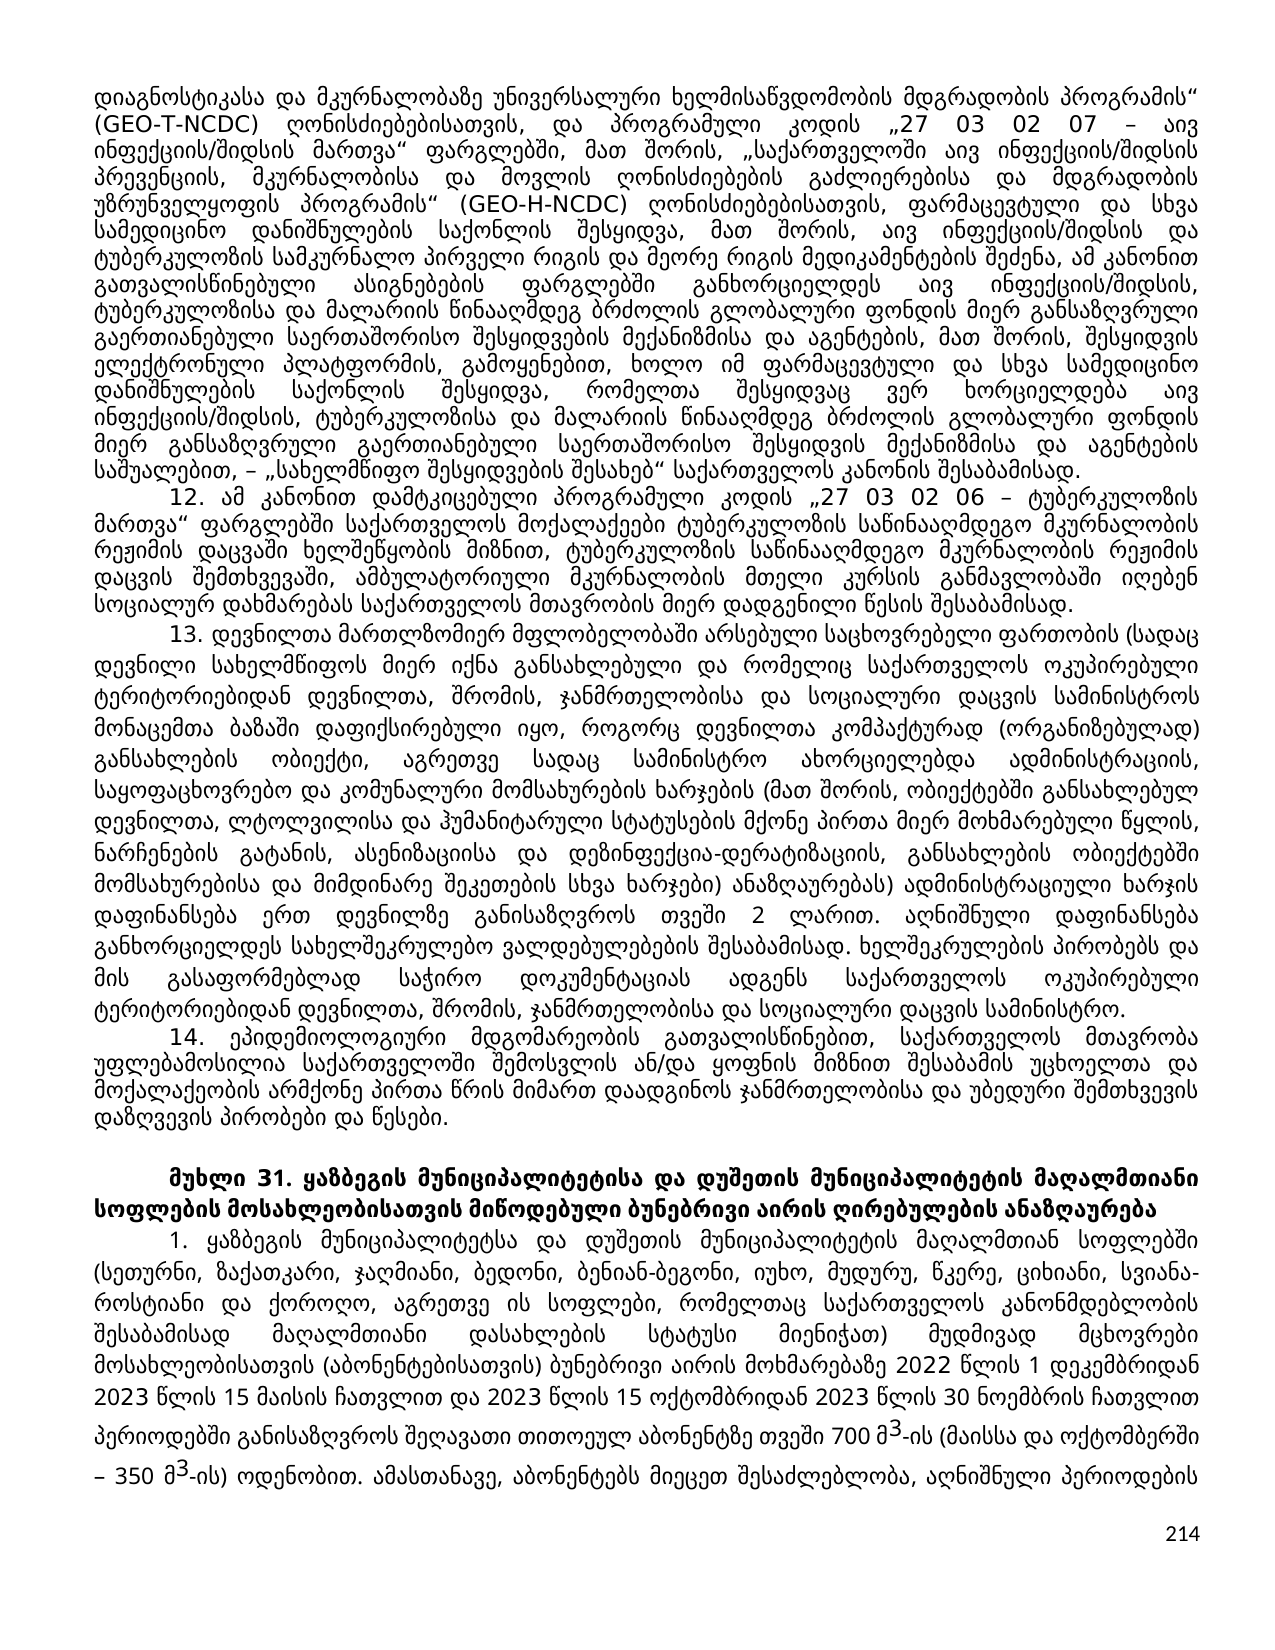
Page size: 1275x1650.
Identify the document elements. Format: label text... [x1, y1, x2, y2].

text მუხლი 31. ყაზბეგის მუნიციპალიტეტისა და დუშეთის მუნიციპალიტეტის მაღალმთიანი სოფლების მოსახლეობისათვის მიწოდებული ბუნებრივი აირის ღირებულების ანაზღაურება [94, 1162, 1200, 1224]
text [94, 1224, 1200, 1491]
text 12. ამ კანონით დამტკიცებული პროგრამული კოდის „27 03 02 06 – ტუბერკულოზის მართვა“ ფარგლებში საქართველოს მოქალაქეები ტუბერკულოზის საწინააღმდეგო მკურნალობის რეჟიმის დაცვაში ხელშეწყობის მიზნით, ტუბერკულოზის საწინააღმდეგო მკურნალობის რეჟიმის დაცვის შემთხვევაში, ამბულატორიული მკურნალობის მთელი კურსის განმავლობაში იღებენ სოციალურ დახმარებას საქართველოს მთავრობის მიერ დადგენილი წესის შესაბამისად. [94, 484, 1200, 618]
text 14. ეპიდემიოლოგიური მდგომარეობის გათვალისწინებით, საქართველოს მთავრობა უფლებამოსილია საქართველოში შემოსვლის ან/და ყოფნის მიზნით შესაბამის უცხოელთა და მოქალაქეობის არმქონე პირთა წრის მიმართ დაადგინოს ჯანმრთელობისა და უბედური შემთხვევის დაზღვევის პირობები და წესები. [94, 1024, 1200, 1131]
text 13. დევნილთა მართლზომიერ მფლობელობაში არსებული საცხოვრებელი ფართობის (სადაც დევნილი სახელმწიფოს მიერ იქნა განსახლებული და რომელიც საქართველოს ოკუპირებული ტერიტორიებიდან დევნილთა, შრომის, ჯანმრთელობისა და სოციალური დაცვის სამინისტროს მონაცემთა ბაზაში დაფიქსირებული იყო, როგორც დევნილთა კომპაქტურად (ორგანიზებულად) განსახლების ობიექტი, აგრეთვე სადაც სამინისტრო ახორციელებდა ადმინისტრაციის, საყოფაცხოვრებო და კომუნალური მომსახურების ხარჯების (მათ შორის, ობიექტებში განსახლებულ დევნილთა, ლტოლვილისა და ჰუმანიტარული სტატუსების მქონე პირთა მიერ მოხმარებული წყლის, ნარჩენების გატანის, ასენიზაციისა და დეზინფექცია-დერატიზაციის, განსახლების ობიექტებში მომსახურებისა და მიმდინარე შეკეთების სხვა ხარჯები) ანაზღაურებას) ადმინისტრაციული ხარჯის დაფინანსება ერთ დევნილზე განისაზღვროს თვეში 2 ლარით. აღნიშნული დაფინანსება განხორციელდეს სახელშეკრულებო ვალდებულებების შესაბამისად. ხელშეკრულების პირობებს და მის გასაფორმებლად საჭირო დოკუმენტაციას ადგენს საქართველოს ოკუპირებული ტერიტორიებიდან დევნილთა, შრომის, ჯანმრთელობისა და სოციალური დაცვის სამინისტრო. [94, 618, 1200, 1024]
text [94, 84, 1200, 484]
